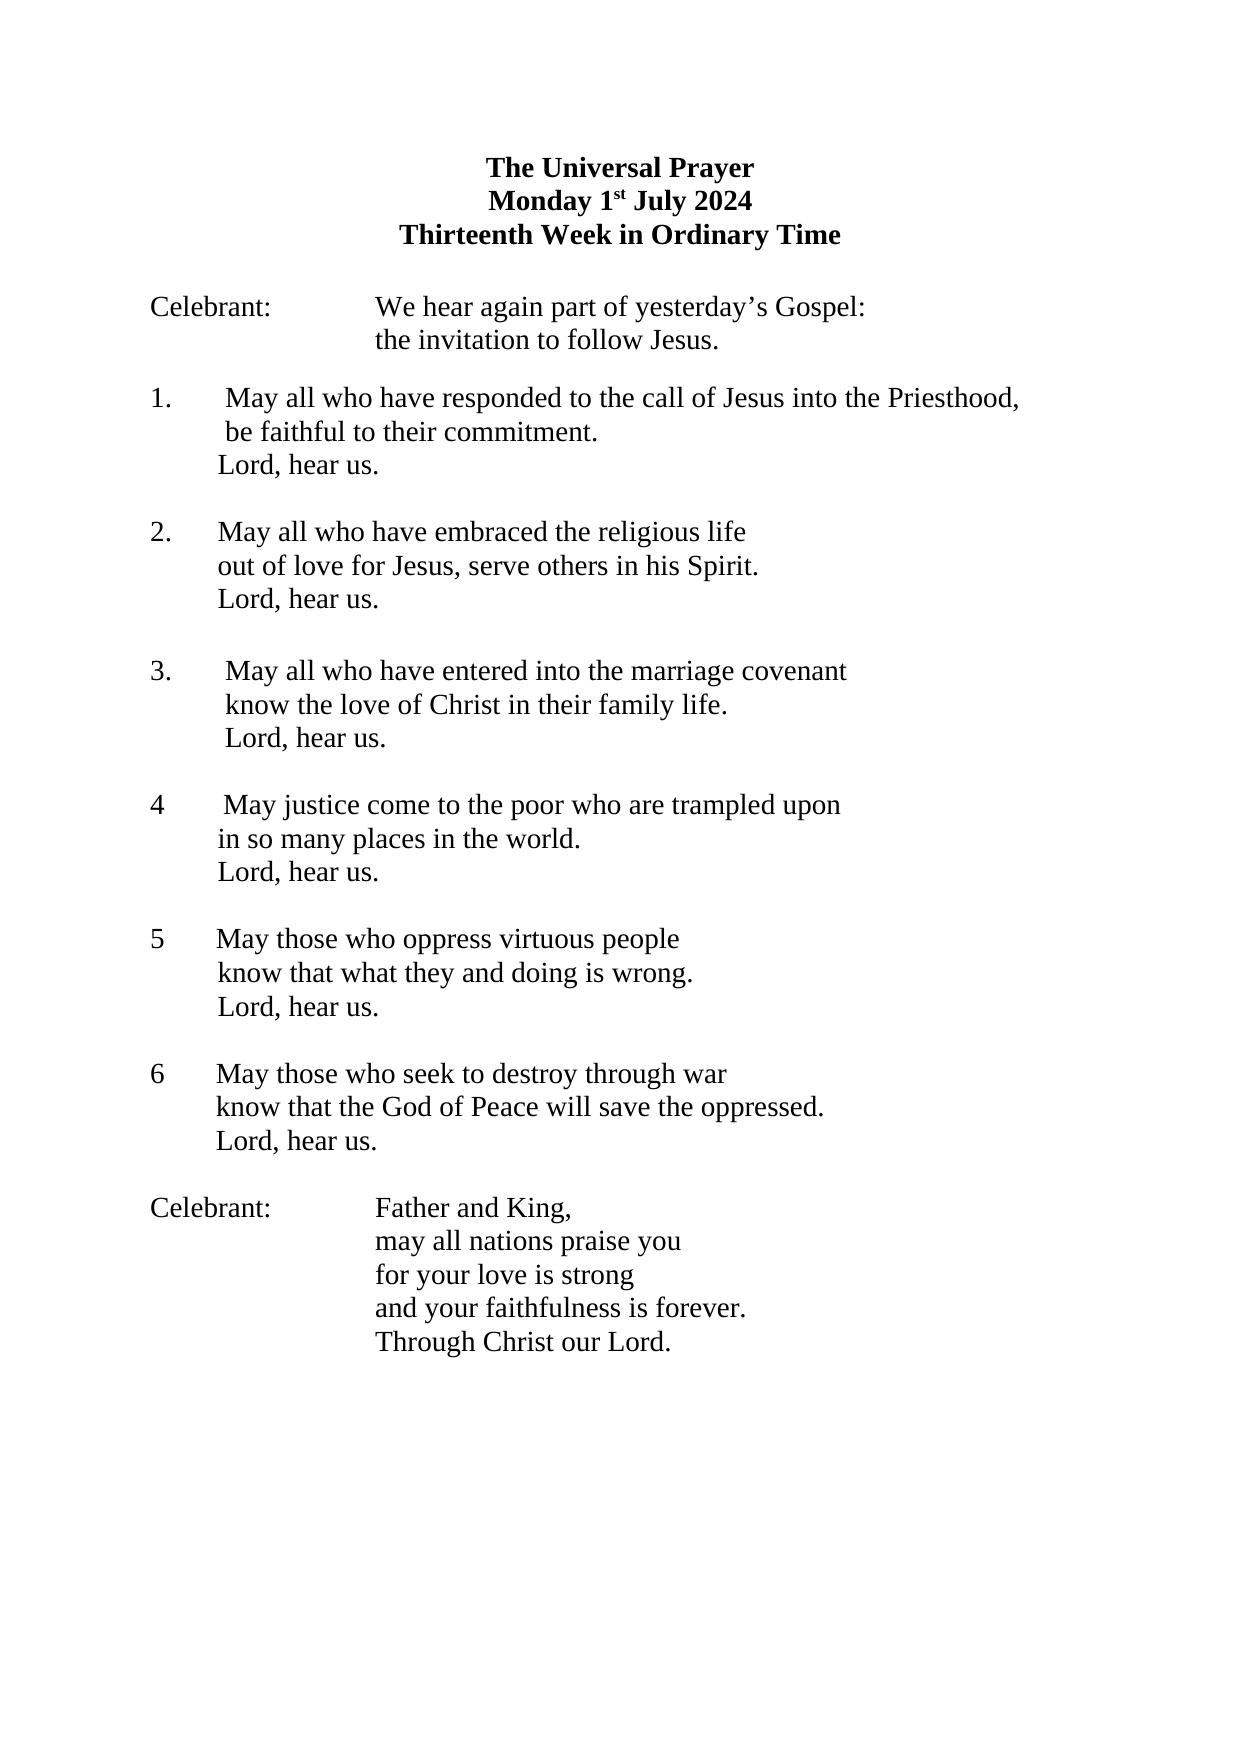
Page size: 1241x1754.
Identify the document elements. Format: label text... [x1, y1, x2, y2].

text 5 May those who oppress virtuous people [150, 922, 1090, 955]
title Monday 1st July 2024 [150, 183, 1090, 217]
text be faithful to their commitment. [150, 414, 1090, 447]
title The Universal Prayer [150, 150, 1090, 183]
text Lord, hear us. [217, 447, 1090, 481]
text Celebrant: Father and King, [150, 1190, 1090, 1223]
text 6 May those who seek to destroy through war [150, 1056, 1090, 1089]
text know that what they and doing is wrong. [150, 955, 1090, 989]
text know the love of Christ in their family life. [150, 687, 1090, 720]
text 1. May all who have responded to the call of Jesus into the Priesthood, [150, 380, 1090, 414]
title Thirteenth Week in Ordinary Time [150, 217, 1090, 251]
text Through Christ our Lord. [150, 1324, 1090, 1358]
text for your love is strong [150, 1257, 1090, 1291]
text 2. May all who have embraced the religious life [150, 514, 1090, 548]
text 3. May all who have entered into the marriage covenant [150, 653, 1090, 687]
text 4 May justice come to the poor who are trampled upon [150, 787, 1090, 821]
text know that the God of Peace will save the oppressed. [150, 1089, 1090, 1123]
text Lord, hear us. [217, 989, 1090, 1022]
text and your faithfulness is forever. [150, 1291, 1090, 1324]
text Celebrant: We hear again part of yesterday’s Gospel: [150, 289, 1090, 322]
text Lord, hear us. [217, 854, 1090, 888]
text may all nations praise you [150, 1223, 1090, 1257]
text Lord, hear us. [217, 581, 1090, 615]
text in so many places in the world. [217, 821, 1090, 854]
text the invitation to follow Jesus. [150, 322, 1090, 356]
text Lord, hear us. [217, 720, 1090, 754]
text out of love for Jesus, serve others in his Spirit. [150, 548, 1090, 581]
text Lord, hear us. [150, 1123, 1090, 1156]
